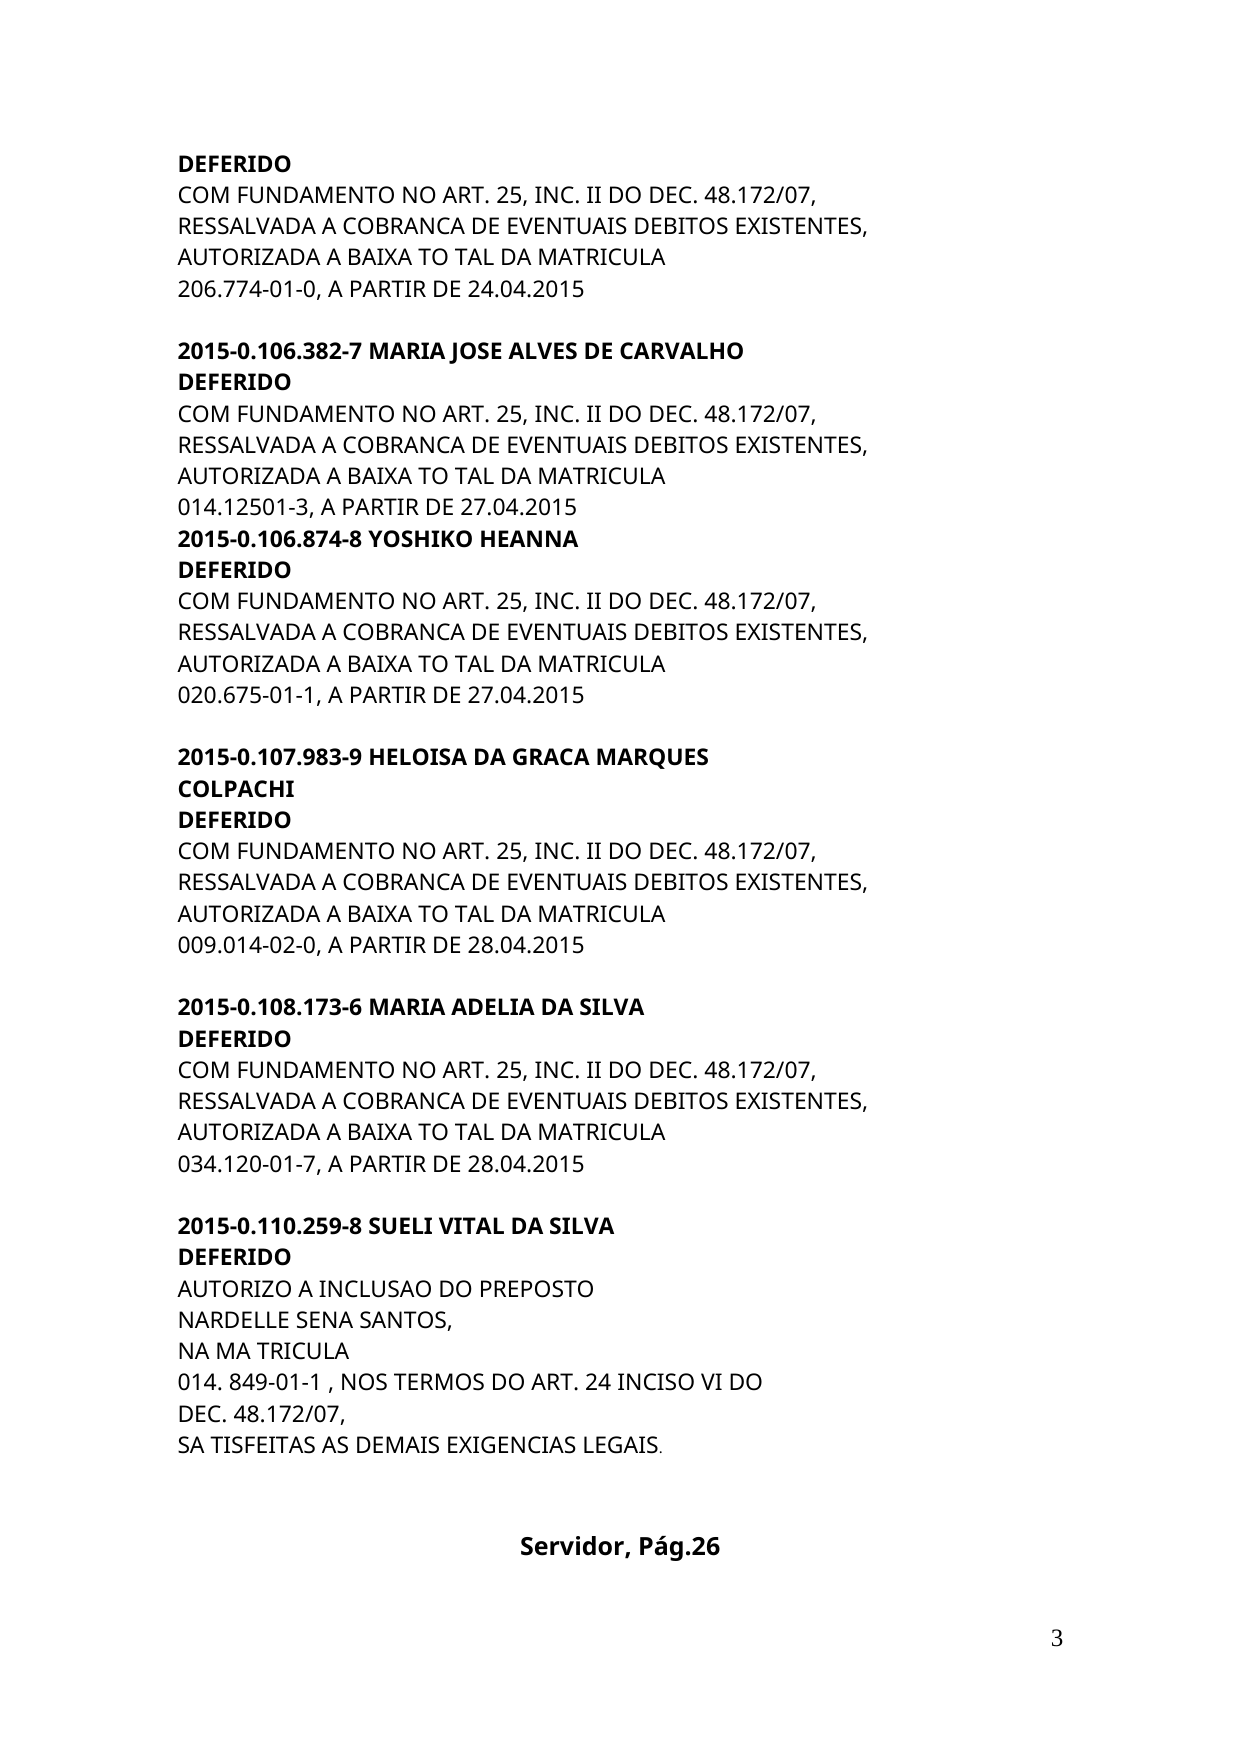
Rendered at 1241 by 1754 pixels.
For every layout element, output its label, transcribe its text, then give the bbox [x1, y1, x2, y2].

text 2015-0.107.983-9 HELOISA DA GRACA MARQUES [177, 741, 1063, 773]
text AUTORIZADA A BAIXA TO TAL DA MATRICULA [177, 1116, 1063, 1148]
text DEC. 48.172/07, [177, 1398, 1063, 1429]
text DEFERIDO [177, 148, 1063, 179]
text RESSALVADA A COBRANCA DE EVENTUAIS DEBITOS EXISTENTES, [177, 616, 1063, 648]
text COM FUNDAMENTO NO ART. 25, INC. II DO DEC. 48.172/07, [177, 835, 1063, 866]
text COM FUNDAMENTO NO ART. 25, INC. II DO DEC. 48.172/07, [177, 179, 1063, 210]
text 2015-0.106.382-7 MARIA JOSE ALVES DE CARVALHO [177, 335, 1063, 366]
text RESSALVADA A COBRANCA DE EVENTUAIS DEBITOS EXISTENTES, [177, 866, 1063, 898]
text DEFERIDO [177, 1023, 1063, 1054]
text AUTORIZADA A BAIXA TO TAL DA MATRICULA [177, 648, 1063, 679]
text 020.675-01-1, A PARTIR DE 27.04.2015 [177, 679, 1063, 710]
text COLPACHI [177, 773, 1063, 804]
text 2015-0.110.259-8 SUELI VITAL DA SILVA [177, 1210, 1063, 1241]
text 009.014-02-0, A PARTIR DE 28.04.2015 [177, 929, 1063, 960]
text COM FUNDAMENTO NO ART. 25, INC. II DO DEC. 48.172/07, [177, 1054, 1063, 1085]
text DEFERIDO [177, 366, 1063, 398]
text AUTORIZADA A BAIXA TO TAL DA MATRICULA [177, 898, 1063, 929]
text 034.120-01-7, A PARTIR DE 28.04.2015 [177, 1148, 1063, 1179]
text DEFERIDO [177, 1241, 1063, 1273]
text AUTORIZO A INCLUSAO DO PREPOSTO [177, 1273, 1063, 1304]
text 2015-0.106.874-8 YOSHIKO HEANNA [177, 523, 1063, 554]
text COM FUNDAMENTO NO ART. 25, INC. II DO DEC. 48.172/07, [177, 585, 1063, 616]
text COM FUNDAMENTO NO ART. 25, INC. II DO DEC. 48.172/07, [177, 398, 1063, 429]
text Servidor, Pág.26 [177, 1528, 1063, 1562]
text 014.12501-3, A PARTIR DE 27.04.2015 [177, 491, 1063, 523]
text NARDELLE SENA SANTOS, [177, 1304, 1063, 1335]
text 2015-0.108.173-6 MARIA ADELIA DA SILVA [177, 991, 1063, 1023]
text NA MA TRICULA [177, 1335, 1063, 1366]
text DEFERIDO [177, 804, 1063, 835]
text 206.774-01-0, A PARTIR DE 24.04.2015 [177, 273, 1063, 304]
text RESSALVADA A COBRANCA DE EVENTUAIS DEBITOS EXISTENTES, [177, 210, 1063, 241]
text RESSALVADA A COBRANCA DE EVENTUAIS DEBITOS EXISTENTES, [177, 1085, 1063, 1116]
text 014. 849-01-1 , NOS TERMOS DO ART. 24 INCISO VI DO [177, 1366, 1063, 1398]
text AUTORIZADA A BAIXA TO TAL DA MATRICULA [177, 460, 1063, 491]
text AUTORIZADA A BAIXA TO TAL DA MATRICULA [177, 241, 1063, 273]
text DEFERIDO [177, 554, 1063, 585]
text SA TISFEITAS AS DEMAIS EXIGENCIAS LEGAIS. [177, 1429, 1063, 1460]
text RESSALVADA A COBRANCA DE EVENTUAIS DEBITOS EXISTENTES, [177, 429, 1063, 460]
